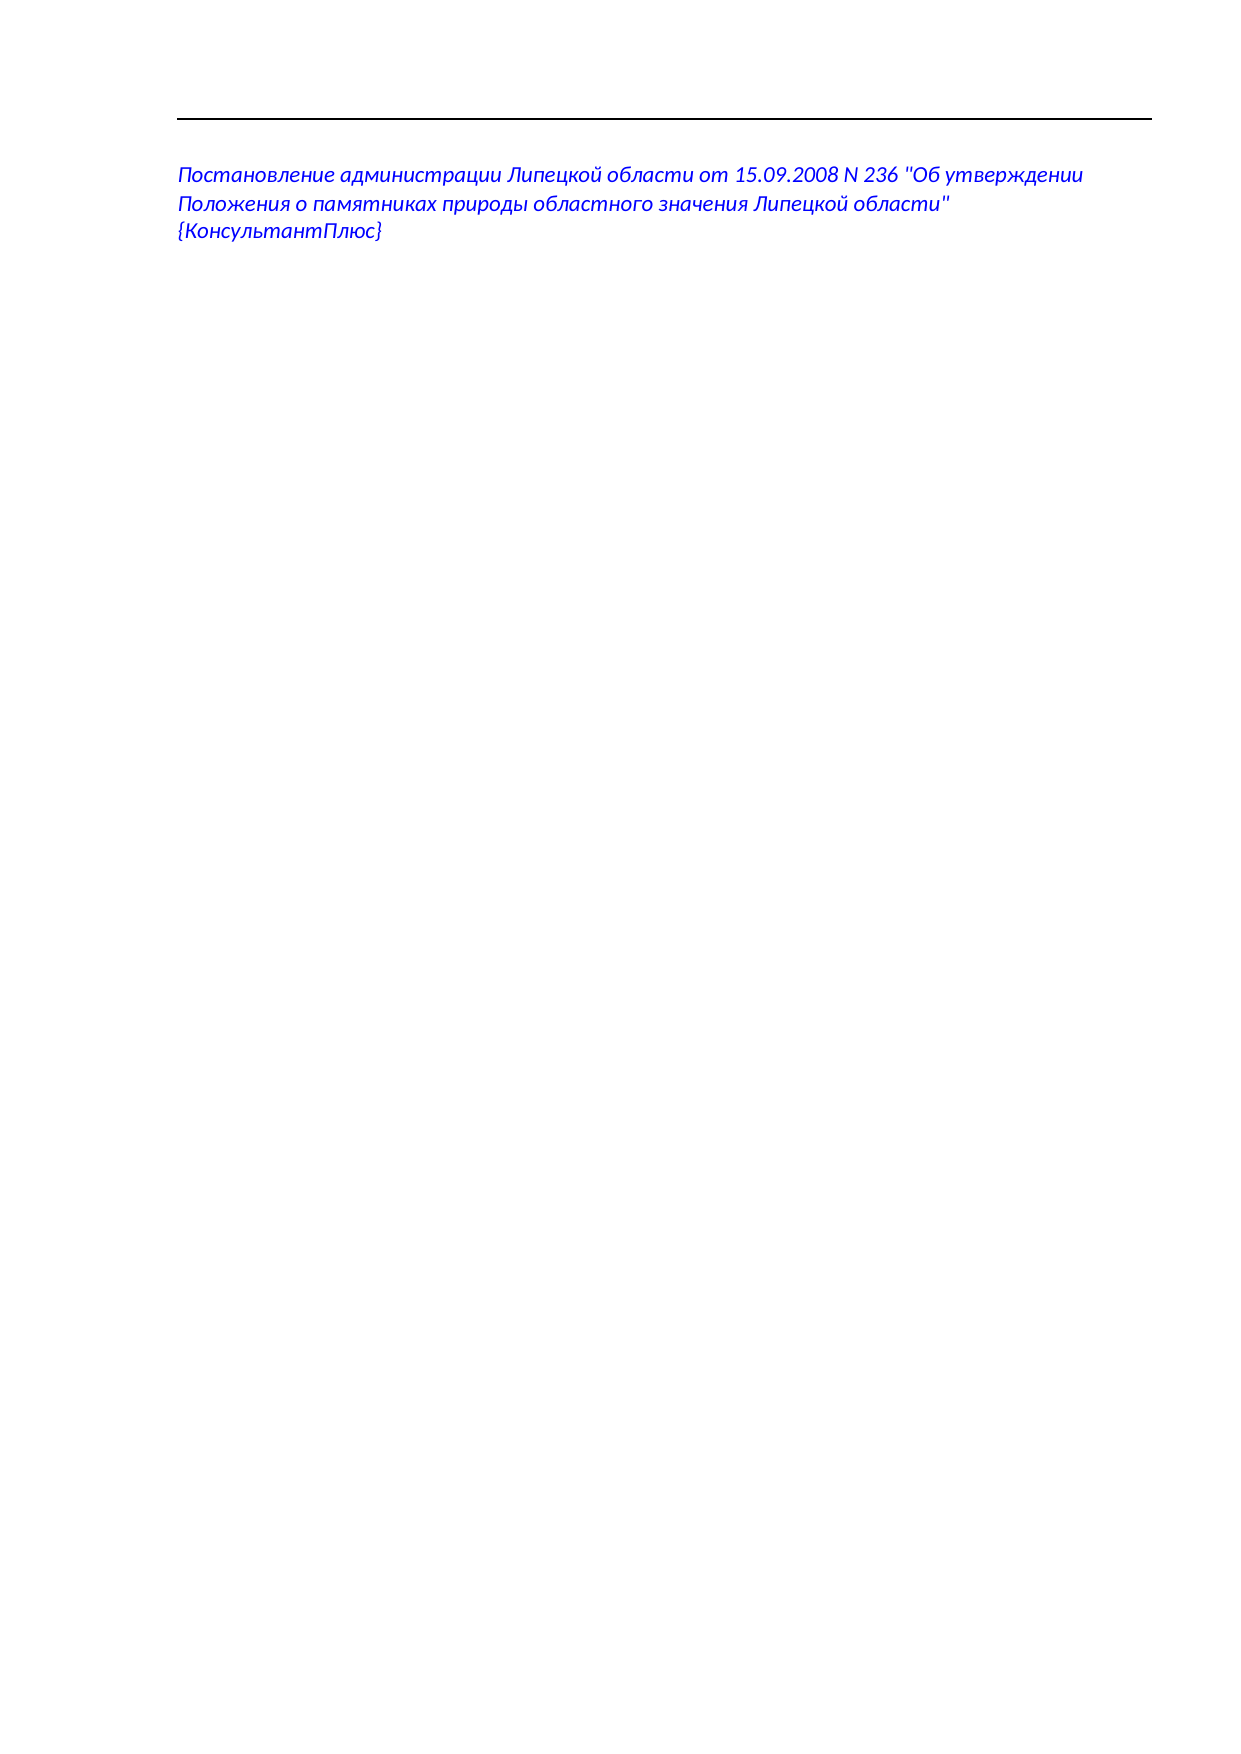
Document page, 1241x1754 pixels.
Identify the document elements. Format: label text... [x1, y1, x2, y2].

text Постановление администрации Липецкой области от 15.09.2008 N 236 "Об утверждении Положения о памятниках природы областного значения Липецкой области" {КонсультантПлюс} [177, 133, 1152, 273]
